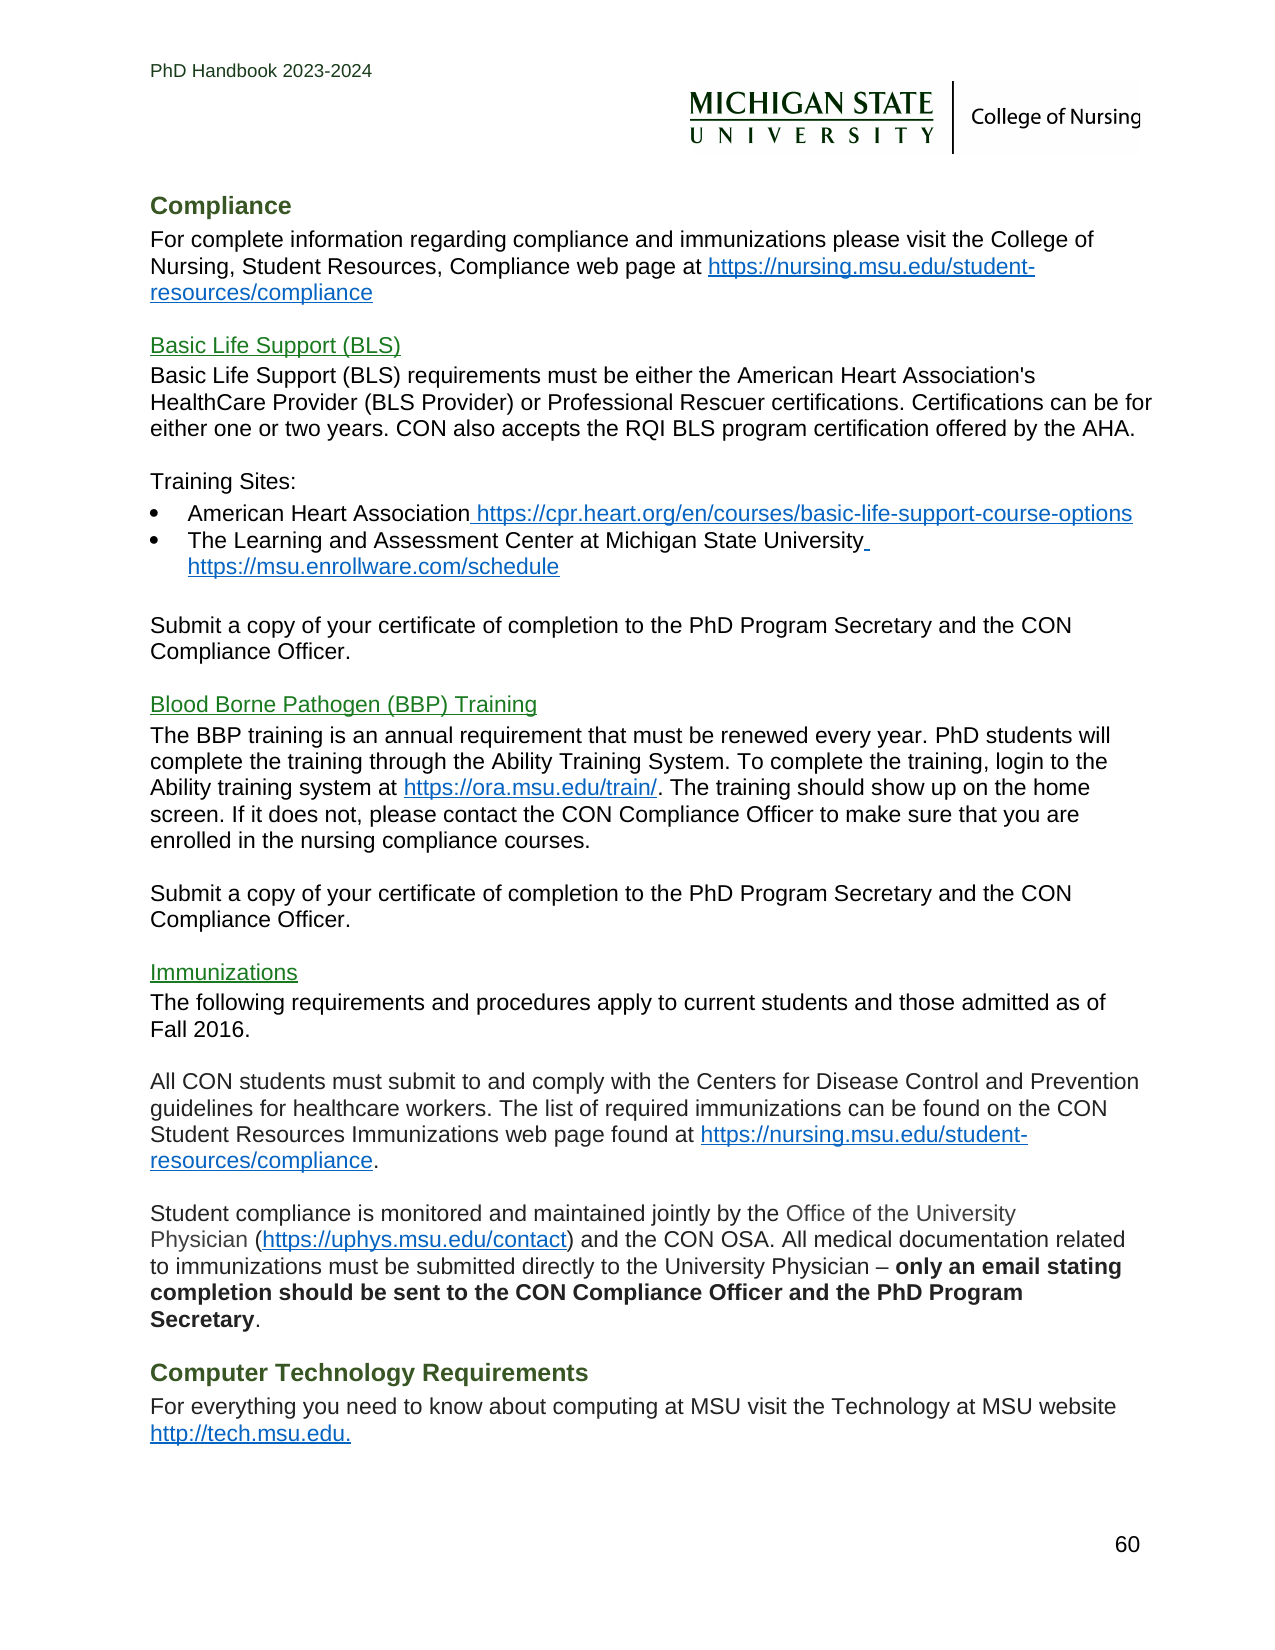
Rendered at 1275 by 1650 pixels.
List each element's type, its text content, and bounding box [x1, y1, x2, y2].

text For everything you need to know about computing at MSU visit the Technology at MSU website http://tech.msu.edu. [150, 1393, 1140, 1446]
subtitle Compliance [150, 191, 1140, 220]
subtitle Immunizations [150, 959, 1140, 985]
text Submit a copy of your certificate of completion to the PhD Program Secretary and the CON Compliance Officer. [150, 612, 1172, 665]
text The following requirements and procedures apply to current students and those admitted as of Fall 2016. [150, 989, 1140, 1042]
text Submit a copy of your certificate of completion to the PhD Program Secretary and the CON Compliance Officer. [150, 880, 1172, 932]
text Student compliance is monitored and maintained jointly by the Office of the University Physician (https://uphys.msu.edu/contact) and the CON OSA. All medical documentation related to immunizations must be submitted directly to the University Physician – only an email stating completion should be sent to the CON Compliance Officer and the PhD Program Secretary. [150, 1200, 1140, 1332]
subtitle Computer Technology Requirements [150, 1358, 1140, 1387]
text For complete information regarding compliance and immunizations please visit the College of Nursing, Student Resources, Compliance web page at https://nursing.msu.edu/student-resources/compliance [150, 226, 1140, 305]
text Training Sites: [150, 468, 1140, 494]
text Basic Life Support (BLS) requirements must be either the American Heart Association's HealthCare Provider (BLS Provider) or Professional Rescuer certifications. Certifications can be for either one or two years. CON also accepts the RQI BLS program certification offered by the AHA. [150, 362, 1153, 441]
list American Heart Association https://cpr.heart.org/en/courses/basic-life-support-course-options [150, 500, 1140, 527]
text The BBP training is an annual requirement that must be renewed every year. PhD students will complete the training through the Ability Training System. To complete the training, login to the Ability training system at https://ora.msu.edu/train/. The training should show up on the home screen. If it does not, please contact the CON Compliance Officer to make sure that you are enrolled in the nursing compliance courses. [150, 722, 1140, 853]
subtitle Blood Borne Pathogen (BBP) Training [150, 691, 1140, 717]
list The Learning and Assessment Center at Michigan State University https://msu.enrollware.com/schedule [150, 527, 1140, 579]
subtitle Basic Life Support (BLS) [150, 332, 1140, 358]
text All CON students must submit to and comply with the Centers for Disease Control and Prevention guidelines for healthcare workers. The list of required immunizations can be found on the CON Student Resources Immunizations web page found at https://nursing.msu.edu/student-resources/compliance. [150, 1068, 1140, 1174]
picture [690, 81, 1141, 154]
